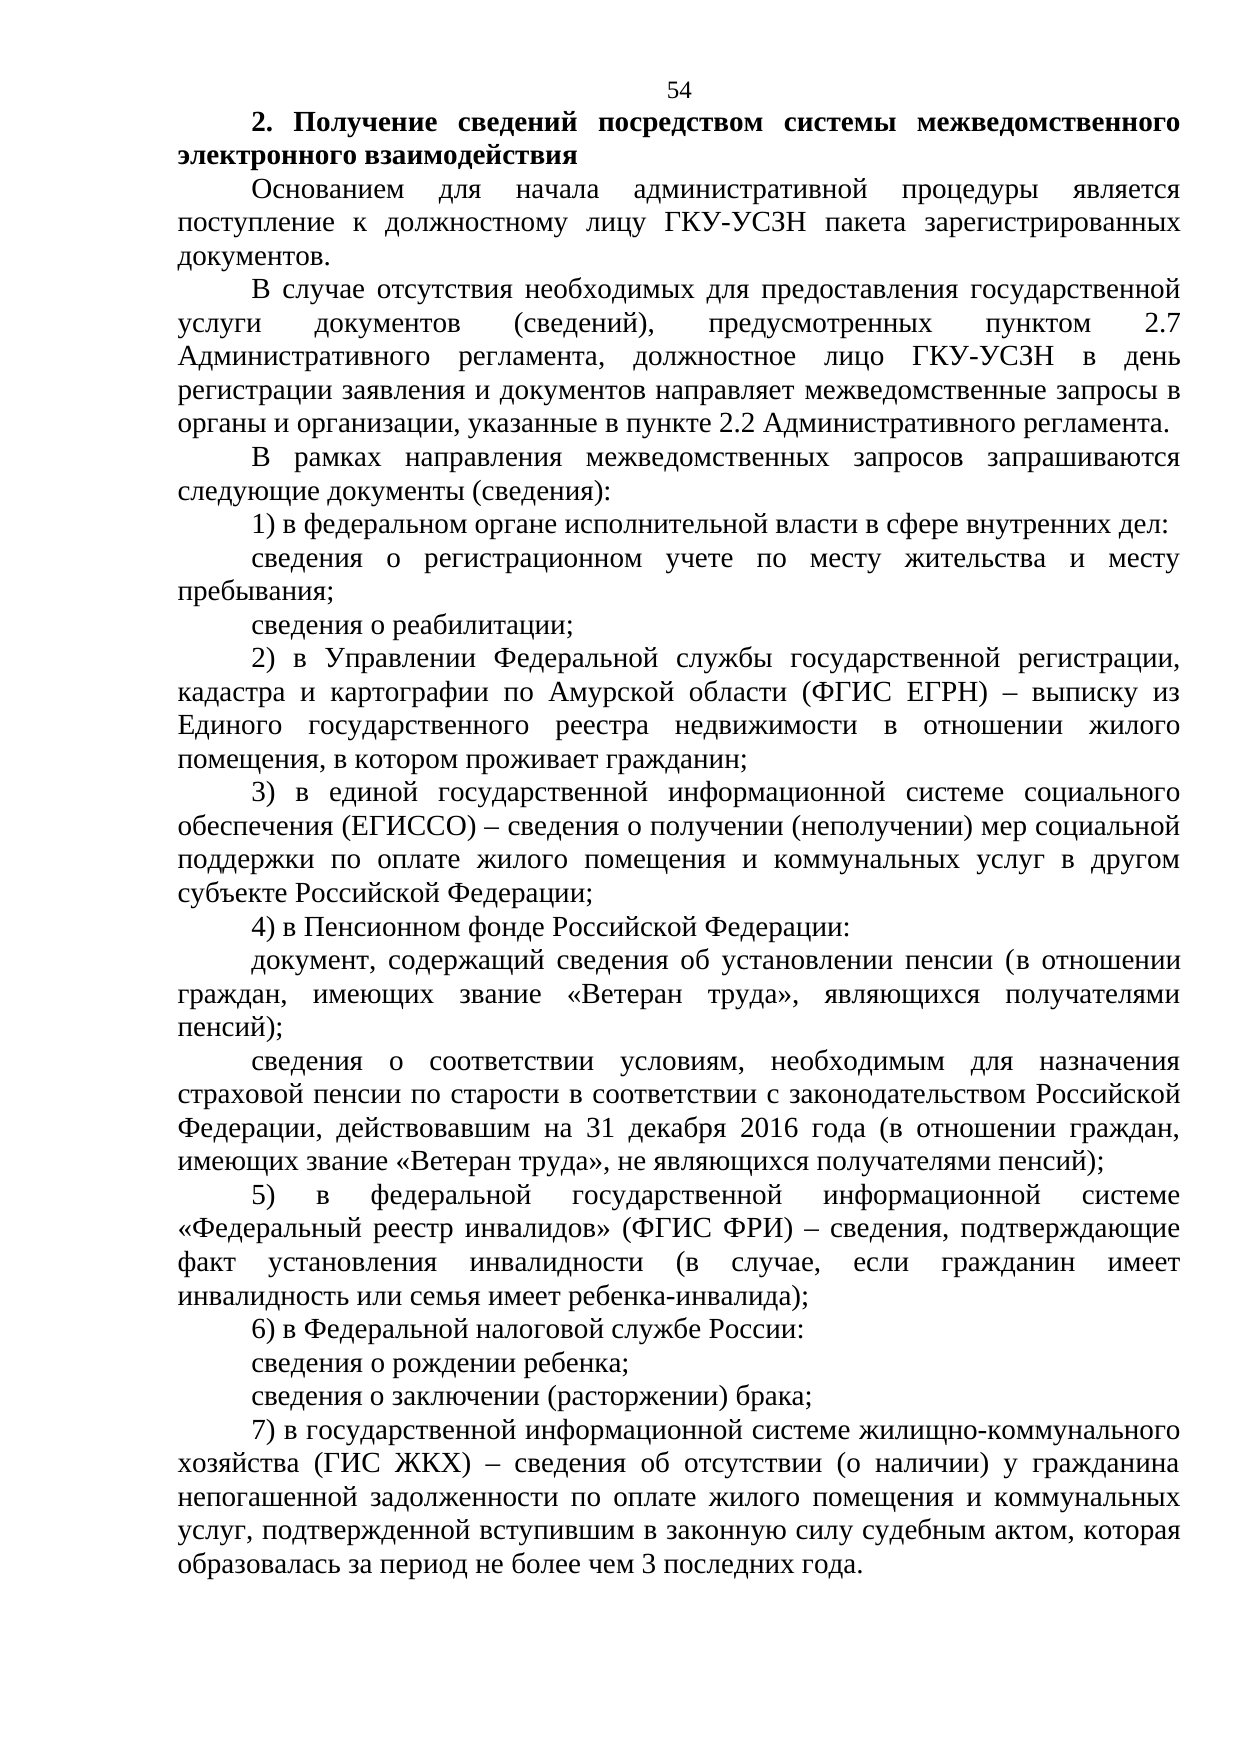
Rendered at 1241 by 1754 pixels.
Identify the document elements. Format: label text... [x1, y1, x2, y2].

text сведения о регистрационном учете по месту жительства и месту пребывания; [177, 540, 1181, 607]
text 1) в федеральном органе исполнительной власти в сфере внутренних дел: [177, 506, 1181, 540]
text сведения о реабилитации; [177, 607, 1181, 640]
text 2. Получение сведений посредством системы межведомственного электронного взаимодействия [177, 104, 1181, 171]
text 4) в Пенсионном фонде Российской Федерации: [177, 909, 1181, 942]
text сведения о рождении ребенка; [177, 1345, 1181, 1378]
text В случае отсутствия необходимых для предоставления государственной услуги документов (сведений), предусмотренных пунктом 2.7 Административного регламента, должностное лицо ГКУ-УСЗН в день регистрации заявления и документов направляет межведомственные запросы в органы и организации, указанные в пункте 2.2 Административного регламента. [177, 271, 1181, 439]
text 6) в Федеральной налоговой службе России: [177, 1311, 1181, 1345]
text 3) в единой государственной информационной системе социального обеспечения (ЕГИССО) – сведения о получении (неполучении) мер социальной поддержки по оплате жилого помещения и коммунальных услуг в другом субъекте Российской Федерации; [177, 774, 1181, 808]
text 3) в единой государственной информационной системе социального обеспечения (ЕГИССО) – сведения о получении (неполучении) мер социальной поддержки по оплате жилого помещения и коммунальных услуг в другом субъекте Российской Федерации; [177, 808, 1181, 909]
text 7) в государственной информационной системе жилищно-коммунального хозяйства (ГИС ЖКХ) – сведения об отсутствии (о наличии) у гражданина непогашенной задолженности по оплате жилого помещения и коммунальных услуг, подтвержденной вступившим в законную силу судебным актом, которая образовалась за период не более чем 3 последних года. [177, 1412, 1181, 1579]
text 2) в Управлении Федеральной службы государственной регистрации, кадастра и картографии по Амурской области (ФГИС ЕГРН) – выписку из Единого государственного реестра недвижимости в отношении жилого помещения, в котором проживает гражданин; [177, 640, 1181, 774]
subtitle сведения о заключении (расторжении) брака; [177, 1378, 1181, 1412]
text сведения о соответствии условиям, необходимым для назначения страховой пенсии по старости в соответствии с законодательством Российской Федерации, действовавшим на 31 декабря 2016 года (в отношении граждан, имеющих звание «Ветеран труда», не являющихся получателями пенсий); [177, 1043, 1181, 1177]
text документ, содержащий сведения об установлении пенсии (в отношении граждан, имеющих звание «Ветеран труда», являющихся получателями пенсий); [177, 942, 1181, 1043]
text Основанием для начала административной процедуры является поступление к должностному лицу ГКУ-УСЗН пакета зарегистрированных документов. [177, 171, 1181, 271]
text 5) в федеральной государственной информационной системе «Федеральный реестр инвалидов» (ФГИС ФРИ) – сведения, подтверждающие факт установления инвалидности (в случае, если гражданин имеет инвалидность или семья имеет ребенка-инвалида); [177, 1177, 1181, 1311]
text В рамках направления межведомственных запросов запрашиваются следующие документы (сведения): [177, 439, 1181, 506]
